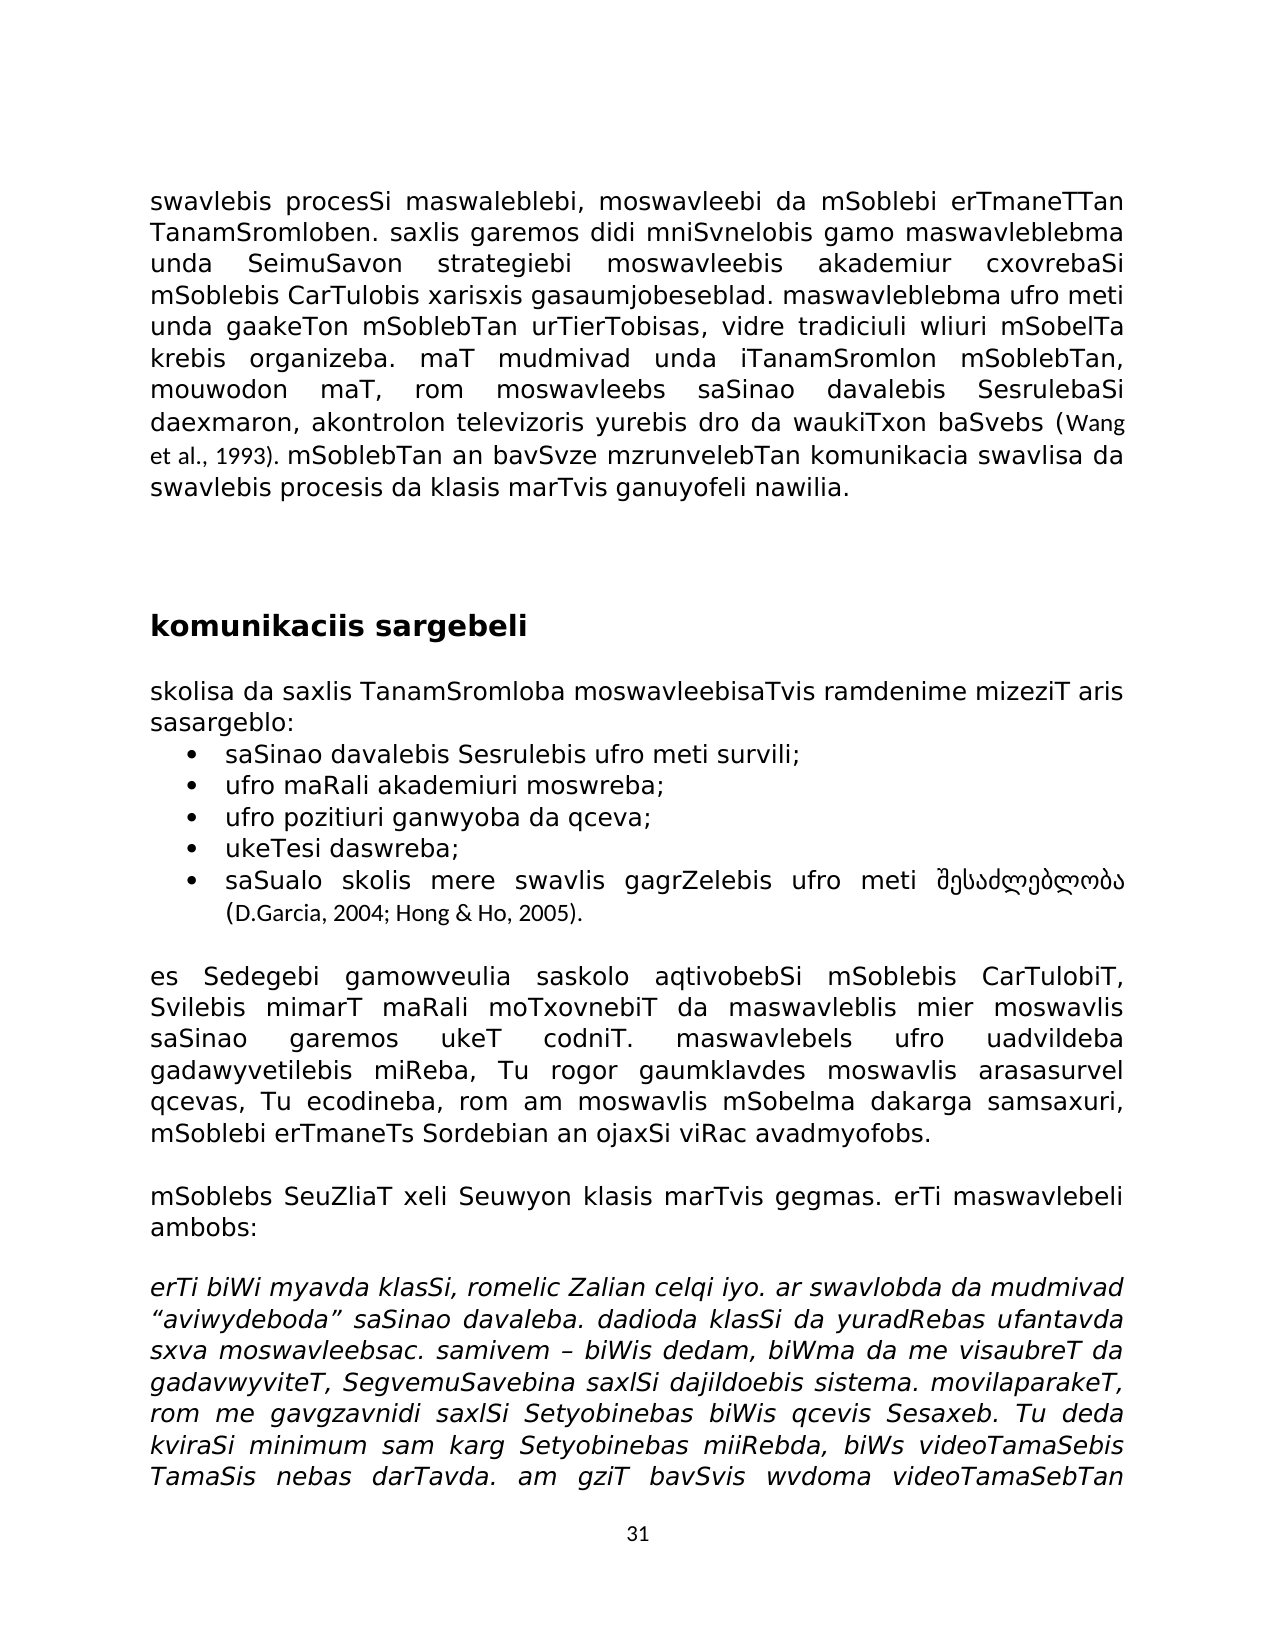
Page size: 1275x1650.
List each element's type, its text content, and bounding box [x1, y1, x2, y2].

text es Sedegebi gamowveulia saskolo aqtivobebSi mSoblebis CarTulobiT, Svilebis mimarT maRali moTxovnebiT da maswavleblis mier moswavlis saSinao garemos ukeT codniT. maswavlebels ufro uadvildeba gadawyvetilebis miReba, Tu rogor gaumklavdes moswavlis arasasurvel qcevas, Tu ecodineba, rom am moswavlis mSobelma dakarga samsaxuri, mSoblebi erTmaneTs Sordebian an ojaxSi viRac avadmyofobs. [150, 962, 1125, 1148]
text swavlebis procesSi maswaleblebi, moswavleebi da mSoblebi erTmaneTTan TanamSromloben. saxlis garemos didi mniSvnelobis gamo maswavleblebma unda SeimuSavon strategiebi moswavleebis akademiur cxovrebaSi mSoblebis CarTulobis xarisxis gasaumjobeseblad. maswavleblebma ufro meti unda gaakeTon mSoblebTan urTierTobisas, vidre tradiciuli wliuri mSobelTa krebis organizeba. maT mudmivad unda iTanamSromlon mSoblebTan, mouwodon maT, rom moswavleebs saSinao davalebis SesrulebaSi daexmaron, akontrolon televizoris yurebis dro da waukiTxon baSvebs (Wang et al., 1993). mSoblebTan an bavSvze mzrunvelebTan komunikacia swavlisa da swavlebis procesis da klasis marTvis ganuyofeli nawilia. [150, 187, 1125, 502]
text skolisa da saxlis TanamSromloba moswavleebisaTvis ramdenime mizeziT aris sasargeblo: [150, 677, 1125, 738]
text komunikaciis sargebeli [150, 609, 1125, 643]
list saSinao davalebis Sesrulebis ufro meti survili; [187, 740, 1125, 769]
list ufro maRali akademiuri moswreba; [187, 771, 1125, 801]
list ufro pozitiuri ganwyoba da qceva; [187, 803, 1125, 832]
list saSualo skolis mere swavlis gagrZelebis ufro meti შესაძლებლობა (D.Garcia, 2004; Hong & Ho, 2005). [187, 866, 1125, 928]
list ukeTesi daswreba; [187, 834, 1125, 863]
text mSoblebs SeuZliaT xeli Seuwyon klasis marTvis gegmas. erTi maswavlebeli ambobs: [150, 1182, 1125, 1243]
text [150, 1274, 1125, 1492]
